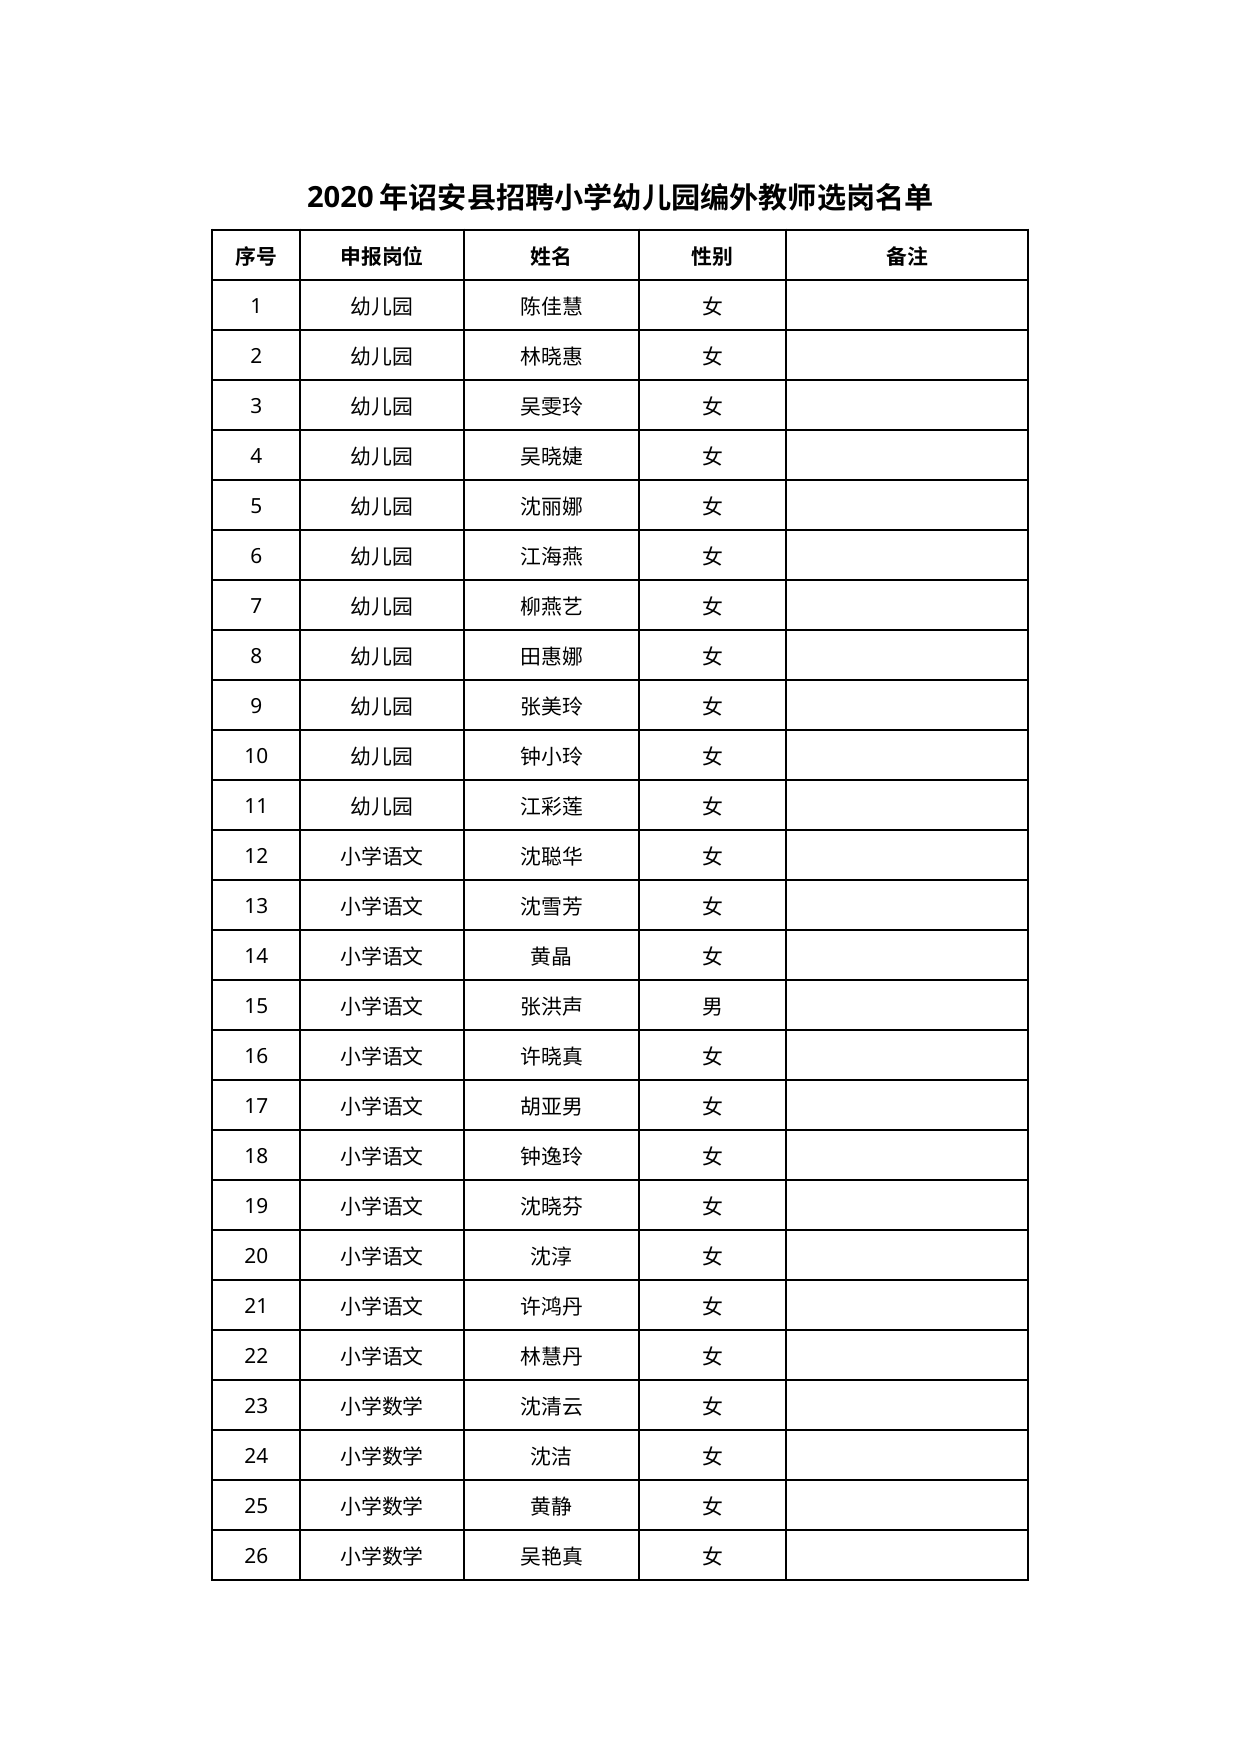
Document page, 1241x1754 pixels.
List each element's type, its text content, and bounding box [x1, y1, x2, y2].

table_cell 女 [640, 1181, 785, 1228]
table_cell 幼儿园 [301, 331, 463, 378]
table_cell 沈聪华 [465, 831, 638, 878]
table_cell 女 [640, 1131, 785, 1178]
table_cell 小学语文 [301, 1331, 463, 1378]
table_cell [787, 931, 1027, 978]
table_cell 女 [640, 331, 785, 378]
table_cell 12 [213, 831, 299, 878]
table_cell [787, 1381, 1027, 1428]
table_cell 张洪声 [465, 981, 638, 1028]
table_cell [787, 1181, 1027, 1228]
table_cell 25 [213, 1481, 299, 1528]
table_cell 1 [213, 281, 299, 328]
table_cell 幼儿园 [301, 681, 463, 728]
table_cell 幼儿园 [301, 481, 463, 528]
table_cell 小学数学 [301, 1531, 463, 1578]
table_cell 田惠娜 [465, 631, 638, 678]
table_cell 女 [640, 1031, 785, 1078]
table_cell [787, 281, 1027, 328]
table_cell 吴晓婕 [465, 431, 638, 478]
table_cell 女 [640, 281, 785, 328]
table_cell 女 [640, 381, 785, 428]
table_cell [787, 1481, 1027, 1528]
table_cell 钟小玲 [465, 731, 638, 778]
table_cell 小学语文 [301, 931, 463, 978]
table_cell [787, 731, 1027, 778]
table_cell 女 [640, 431, 785, 478]
table_cell [787, 1331, 1027, 1378]
table_cell 20 [213, 1231, 299, 1278]
table_cell 幼儿园 [301, 531, 463, 578]
table_cell 张美玲 [465, 681, 638, 728]
table_cell [787, 381, 1027, 428]
table_cell 女 [640, 1231, 785, 1278]
table_cell 女 [640, 1281, 785, 1328]
table_cell 小学数学 [301, 1381, 463, 1428]
table_cell 小学语文 [301, 1181, 463, 1228]
table_cell 17 [213, 1081, 299, 1128]
table_cell 21 [213, 1281, 299, 1328]
table_cell 小学语文 [301, 831, 463, 878]
table_cell [787, 881, 1027, 928]
table_cell 10 [213, 731, 299, 778]
table_cell 胡亚男 [465, 1081, 638, 1128]
table_cell 林慧丹 [465, 1331, 638, 1378]
table_cell 幼儿园 [301, 781, 463, 828]
table_cell 16 [213, 1031, 299, 1078]
table_cell 幼儿园 [301, 381, 463, 428]
table_cell 陈佳慧 [465, 281, 638, 328]
table_cell [787, 1281, 1027, 1328]
table_cell 女 [640, 731, 785, 778]
table_cell 女 [640, 1481, 785, 1528]
table_cell 女 [640, 1531, 785, 1578]
table_cell 申报岗位 [301, 231, 463, 278]
table_cell 沈清云 [465, 1381, 638, 1428]
table_cell 6 [213, 531, 299, 578]
table_cell 3 [213, 381, 299, 428]
table_cell 女 [640, 781, 785, 828]
table_cell 小学语文 [301, 1031, 463, 1078]
table_cell 沈洁 [465, 1431, 638, 1478]
table_cell 小学语文 [301, 1131, 463, 1178]
table_cell [787, 831, 1027, 878]
table_cell [787, 981, 1027, 1028]
table_cell 女 [640, 631, 785, 678]
table_cell 19 [213, 1181, 299, 1228]
table_cell 女 [640, 1381, 785, 1428]
table_cell 23 [213, 1381, 299, 1428]
table_cell [787, 331, 1027, 378]
table_cell 女 [640, 1331, 785, 1378]
table_cell 小学语文 [301, 1231, 463, 1278]
table_cell [787, 581, 1027, 628]
table_cell 小学数学 [301, 1481, 463, 1528]
table_cell 吴艳真 [465, 1531, 638, 1578]
table_cell 柳燕艺 [465, 581, 638, 628]
table_cell 姓名 [465, 231, 638, 278]
table_cell 幼儿园 [301, 731, 463, 778]
table_cell 江彩莲 [465, 781, 638, 828]
table_cell 26 [213, 1531, 299, 1578]
table_cell [787, 431, 1027, 478]
table_cell 5 [213, 481, 299, 528]
table_cell 9 [213, 681, 299, 728]
table_cell 女 [640, 1081, 785, 1128]
table_cell [787, 1531, 1027, 1578]
table_cell 女 [640, 681, 785, 728]
table_cell 吴雯玲 [465, 381, 638, 428]
table_cell 备注 [787, 231, 1027, 278]
table_cell [787, 631, 1027, 678]
table_cell 沈雪芳 [465, 881, 638, 928]
table_cell 幼儿园 [301, 281, 463, 328]
table_cell 18 [213, 1131, 299, 1178]
table_cell 14 [213, 931, 299, 978]
table_cell 女 [640, 881, 785, 928]
table_cell 幼儿园 [301, 631, 463, 678]
table_cell 小学语文 [301, 1281, 463, 1328]
table_cell 女 [640, 581, 785, 628]
table_cell [787, 481, 1027, 528]
table_cell 许鸿丹 [465, 1281, 638, 1328]
table_cell 沈丽娜 [465, 481, 638, 528]
table_cell 幼儿园 [301, 431, 463, 478]
table_cell 小学数学 [301, 1431, 463, 1478]
table_cell 11 [213, 781, 299, 828]
table_header 2020年诏安县招聘小学幼儿园编外教师选岗名单 [212, 162, 1028, 228]
table_cell 林晓惠 [465, 331, 638, 378]
table_cell [787, 1231, 1027, 1278]
table_cell 许晓真 [465, 1031, 638, 1078]
table_cell 22 [213, 1331, 299, 1378]
table_cell 2 [213, 331, 299, 378]
table_cell [787, 531, 1027, 578]
table_cell 黄静 [465, 1481, 638, 1528]
table_cell [787, 1431, 1027, 1478]
table_cell 序号 [213, 231, 299, 278]
table_cell 江海燕 [465, 531, 638, 578]
table_cell 女 [640, 1431, 785, 1478]
table_cell 小学语文 [301, 1081, 463, 1128]
table_cell 钟逸玲 [465, 1131, 638, 1178]
table_cell 沈淳 [465, 1231, 638, 1278]
table_cell [787, 1131, 1027, 1178]
table_cell 男 [640, 981, 785, 1028]
table_cell 8 [213, 631, 299, 678]
table_cell 15 [213, 981, 299, 1028]
table_cell [787, 1031, 1027, 1078]
table_cell [787, 781, 1027, 828]
table_cell [787, 681, 1027, 728]
table_cell 沈晓芬 [465, 1181, 638, 1228]
table_cell [787, 1081, 1027, 1128]
table_cell 小学语文 [301, 881, 463, 928]
table_cell 性别 [640, 231, 785, 278]
table_cell 女 [640, 831, 785, 878]
table_cell 女 [640, 931, 785, 978]
table_cell 小学语文 [301, 981, 463, 1028]
table_cell 黄晶 [465, 931, 638, 978]
table_cell 24 [213, 1431, 299, 1478]
table_cell 4 [213, 431, 299, 478]
table_cell 13 [213, 881, 299, 928]
table_cell 女 [640, 531, 785, 578]
table_cell 幼儿园 [301, 581, 463, 628]
table_cell 7 [213, 581, 299, 628]
table_cell 女 [640, 481, 785, 528]
